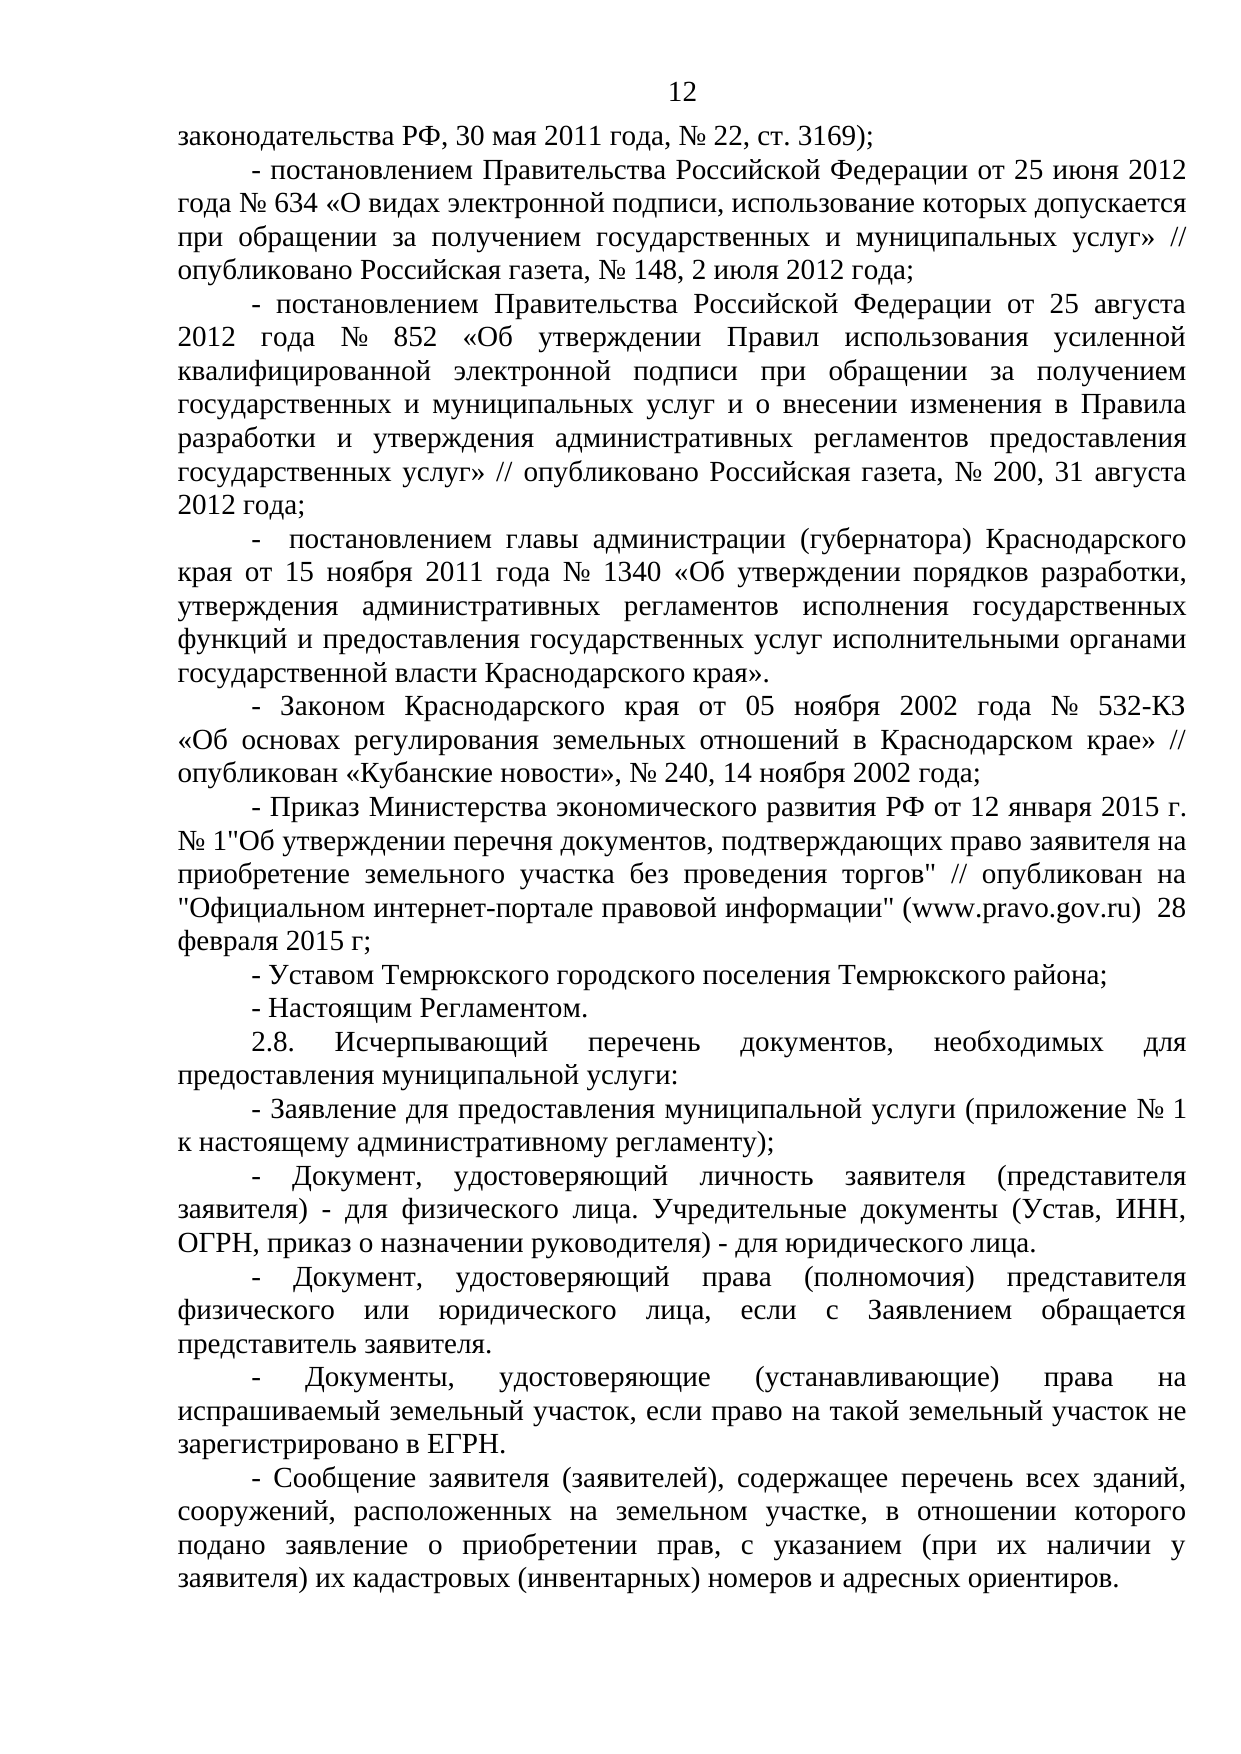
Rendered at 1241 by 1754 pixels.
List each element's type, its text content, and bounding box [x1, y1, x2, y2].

text - Сообщение заявителя (заявителей), содержащее перечень всех зданий, сооружений, расположенных на земельном участке, в отношении которого подано заявление о приобретении прав, с указанием (при их наличии у заявителя) их кадастровых (инвентарных) номеров и адресных ориентиров. [177, 1460, 1187, 1594]
text - Документы, удостоверяющие (устанавливающие) права на испрашиваемый земельный участок, если право на такой земельный участок не зарегистрировано в ЕГРН. [177, 1359, 1187, 1460]
text - Документ, удостоверяющий права (полномочия) представителя физического или юридического лица, если с Заявлением обращается представитель заявителя. [177, 1259, 1187, 1359]
text - Приказ Министерства экономического развития РФ от 12 января 2015 г. № 1"Об утверждении перечня документов, подтверждающих право заявителя на приобретение земельного участка без проведения торгов" // опубликован на "Официальном интернет-портале правовой информации" (www.pravo.gov.ru) 28 февраля 2015 г; [177, 789, 1187, 957]
text 2.8. Исчерпывающий перечень документов, необходимых для предоставления муниципальной услуги: [177, 1024, 1187, 1091]
text - постановлением главы администрации (губернатора) Краснодарского края от 15 ноября 2011 года № 1340 «Об утверждении порядков разработки, утверждения административных регламентов исполнения государственных функций и предоставления государственных услуг исполнительными органами государственной власти Краснодарского края». [177, 521, 1187, 688]
text - Документ, удостоверяющий личность заявителя (представителя заявителя) - для физического лица. Учредительные документы (Устав, ИНН, ОГРН, приказ о назначении руководителя) - для юридического лица. [177, 1158, 1187, 1259]
text - Настоящим Регламентом. [177, 990, 1187, 1024]
text - постановлением Правительства Российской Федерации от 25 июня 2012 года № 634 «О видах электронной подписи, использование которых допускается при обращении за получением государственных и муниципальных услуг» // опубликовано Российская газета, № 148, 2 июля 2012 года; [177, 152, 1187, 286]
text - Законом Краснодарского края от 05 ноября 2002 года № 532-КЗ «Об основах регулирования земельных отношений в Краснодарском крае» // опубликован «Кубанские новости», № 240, 14 ноября 2002 года; [177, 688, 1187, 789]
text - Уставом Темрюкского городского поселения Темрюкского района; [177, 957, 1187, 990]
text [177, 118, 1187, 152]
text - Заявление для предоставления муниципальной услуги (приложение № 1 к настоящему административному регламенту); [177, 1091, 1187, 1158]
text - постановлением Правительства Российской Федерации от 25 августа 2012 года № 852 «Об утверждении Правил использования усиленной квалифицированной электронной подписи при обращении за получением государственных и муниципальных услуг и о внесении изменения в Правила разработки и утверждения административных регламентов предоставления государственных услуг» // опубликовано Российская газета, № 200, 31 августа 2012 года; [177, 286, 1187, 521]
